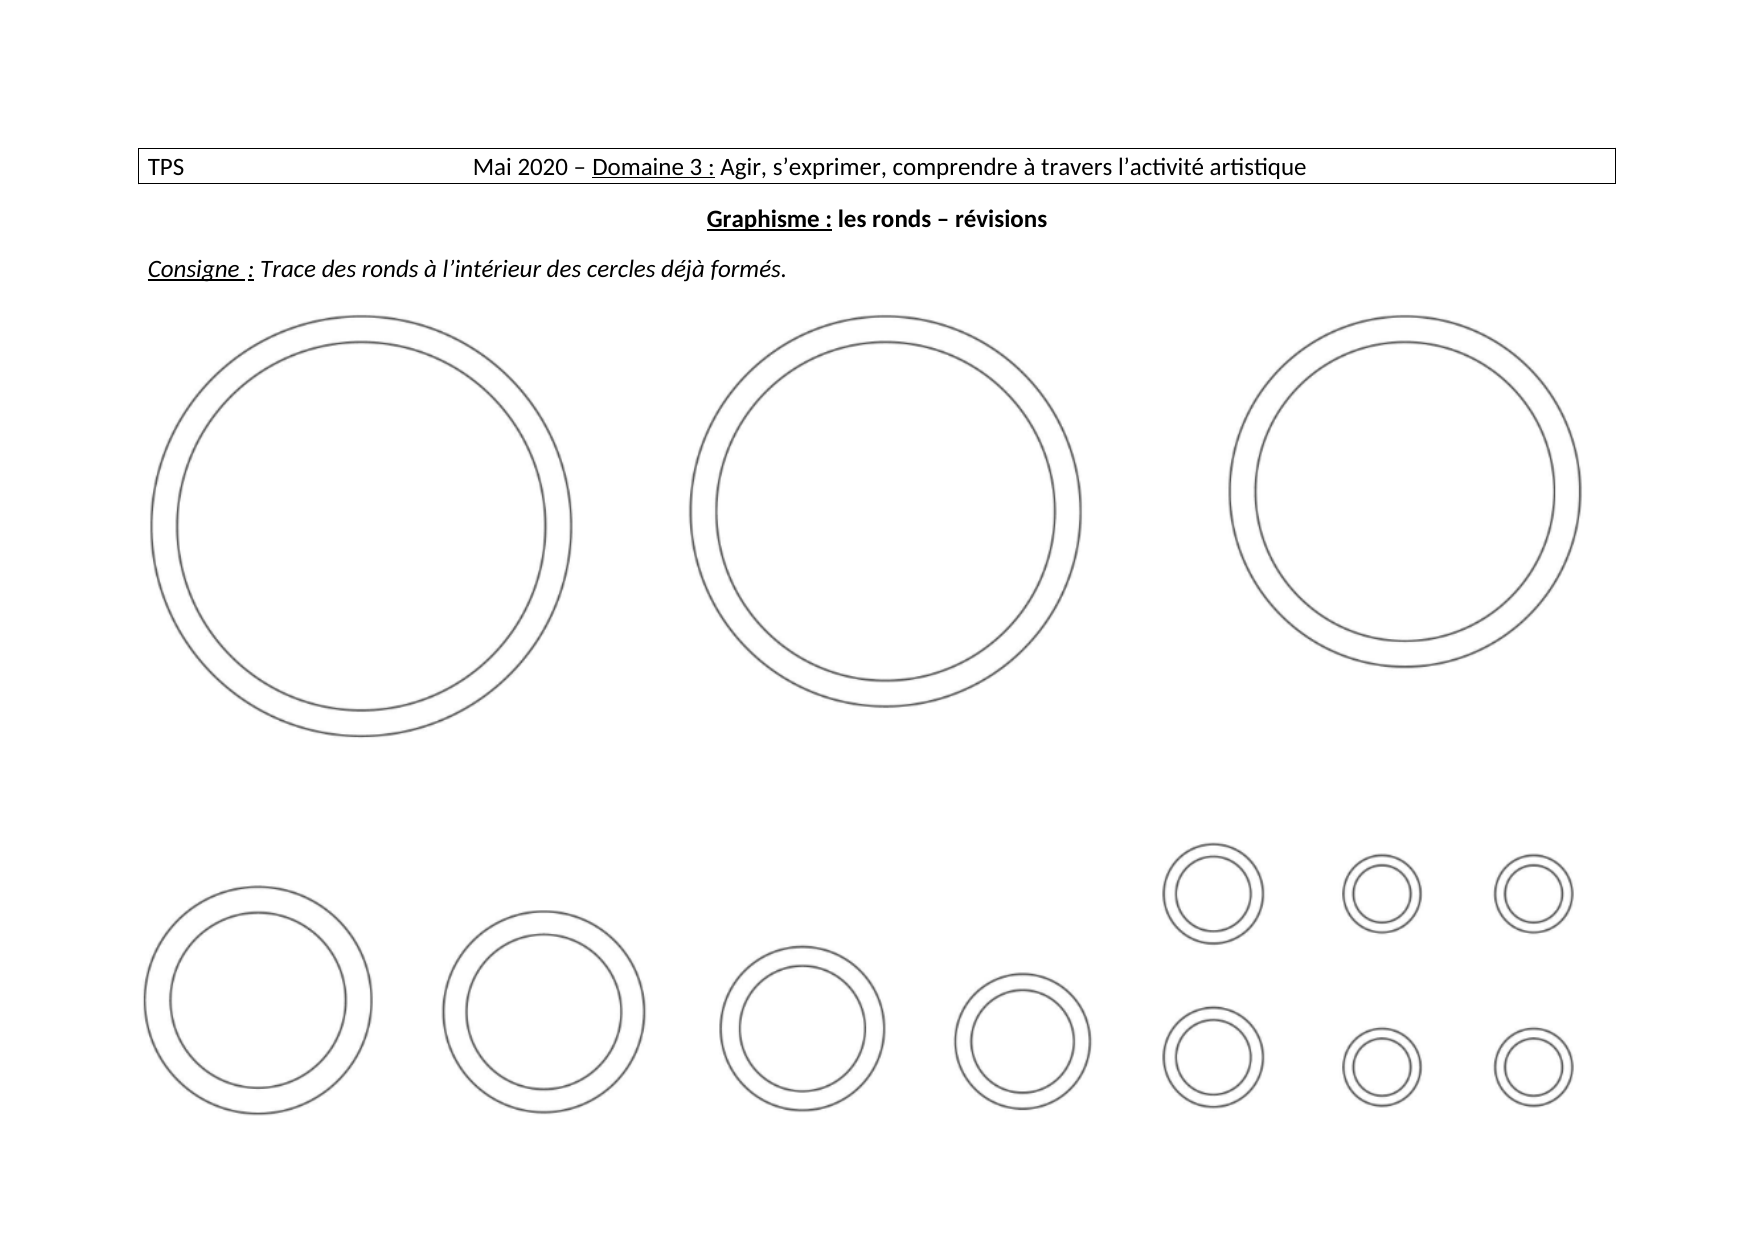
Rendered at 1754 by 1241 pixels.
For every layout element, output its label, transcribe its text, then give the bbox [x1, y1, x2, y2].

text Consigne : Trace des ronds à l’intérieur des cercles déjà formés. [148, 253, 1606, 283]
text Graphisme : les ronds – révisions [148, 203, 1606, 234]
picture [107, 302, 1640, 1134]
text TPS Mai 2020 – Domaine 3 : Agir, s’exprimer, comprendre à travers l’activité artistique [139, 149, 1615, 183]
